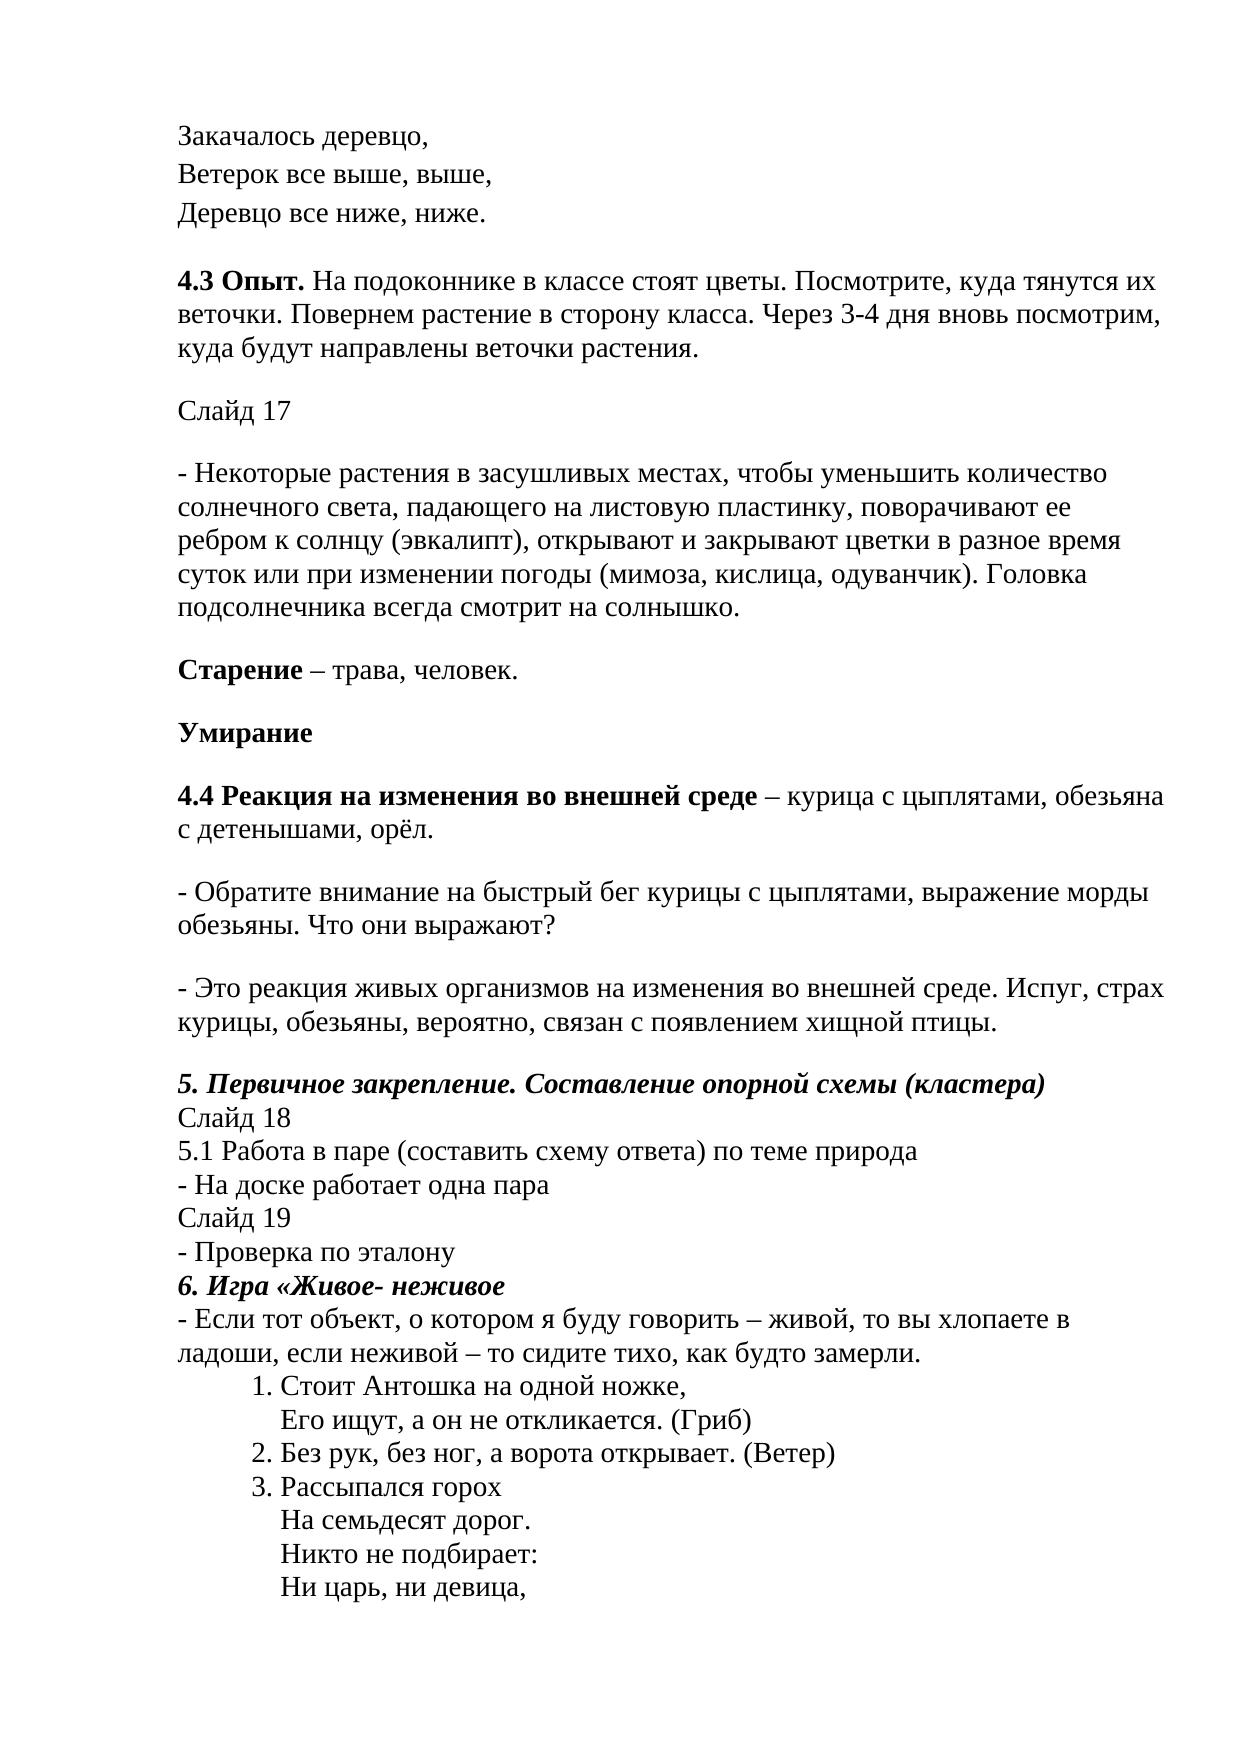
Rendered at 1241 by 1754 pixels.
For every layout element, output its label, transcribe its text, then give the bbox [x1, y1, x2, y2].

text Ни царь, ни девица, [177, 1569, 1167, 1603]
text 5. Первичное закрепление. Составление опорной схемы (кластера) [177, 1066, 1167, 1100]
text Слайд 17 [177, 393, 1167, 426]
text 3. Рассыпался горох [177, 1469, 1167, 1502]
text Ветерок все выше, выше, [177, 157, 1167, 190]
text 6. Игра «Живое- неживое [177, 1268, 1167, 1301]
text - Это реакция живых организмов на изменения во внешней среде. Испуг, страх курицы, обезьяны, вероятно, связан с появлением хищной птицы. [177, 970, 1167, 1037]
text 1. Стоит Антошка на одной ножке, [177, 1368, 1167, 1402]
text - Если тот объект, о котором я буду говорить – живой, то вы хлопаете в ладоши, если неживой – то сидите тихо, как будто замерли. [177, 1301, 1167, 1368]
text - На доске работает одна пара [177, 1167, 1167, 1201]
text Закачалось деревцо, [177, 118, 1167, 152]
text Слайд 19 [177, 1201, 1167, 1234]
text Умирание [177, 715, 1167, 748]
text 5.1 Работа в паре (составить схему ответа) по теме природа [177, 1133, 1167, 1167]
text - Обратите внимание на быстрый бег курицы с цыплятами, выражение морды обезьяны. Что они выражают? [177, 874, 1167, 941]
text На семьдесят дорог. [177, 1502, 1167, 1536]
text - Проверка по эталону [177, 1234, 1167, 1268]
text Деревцо все ниже, ниже. [177, 195, 1167, 229]
text - Некоторые растения в засушливых местах, чтобы уменьшить количество солнечного света, падающего на листовую пластинку, поворачивают ее ребром к солнцу (эвкалипт), открывают и закрывают цветки в разное время суток или при изменении погоды (мимоза, кислица, одуванчик). Головка подсолнечника всегда смотрит на солнышко. [177, 455, 1167, 623]
text 4.3 Опыт. На подоконнике в классе стоят цветы. Посмотрите, куда тянутся их веточки. Повернем растение в сторону класса. Через 3-4 дня вновь посмотрим, куда будут направлены веточки растения. [177, 263, 1167, 363]
text Старение – трава, человек. [177, 652, 1167, 686]
text Слайд 18 [177, 1100, 1167, 1133]
text Его ищут, а он не откликается. (Гриб) [177, 1402, 1167, 1435]
text Никто не подбирает: [177, 1536, 1167, 1569]
text 4.4 Реакция на изменения во внешней среде – курица с цыплятами, обезьяна с детенышами, орёл. [177, 778, 1167, 845]
text 2. Без рук, без ног, а ворота открывает. (Ветер) [177, 1435, 1167, 1469]
